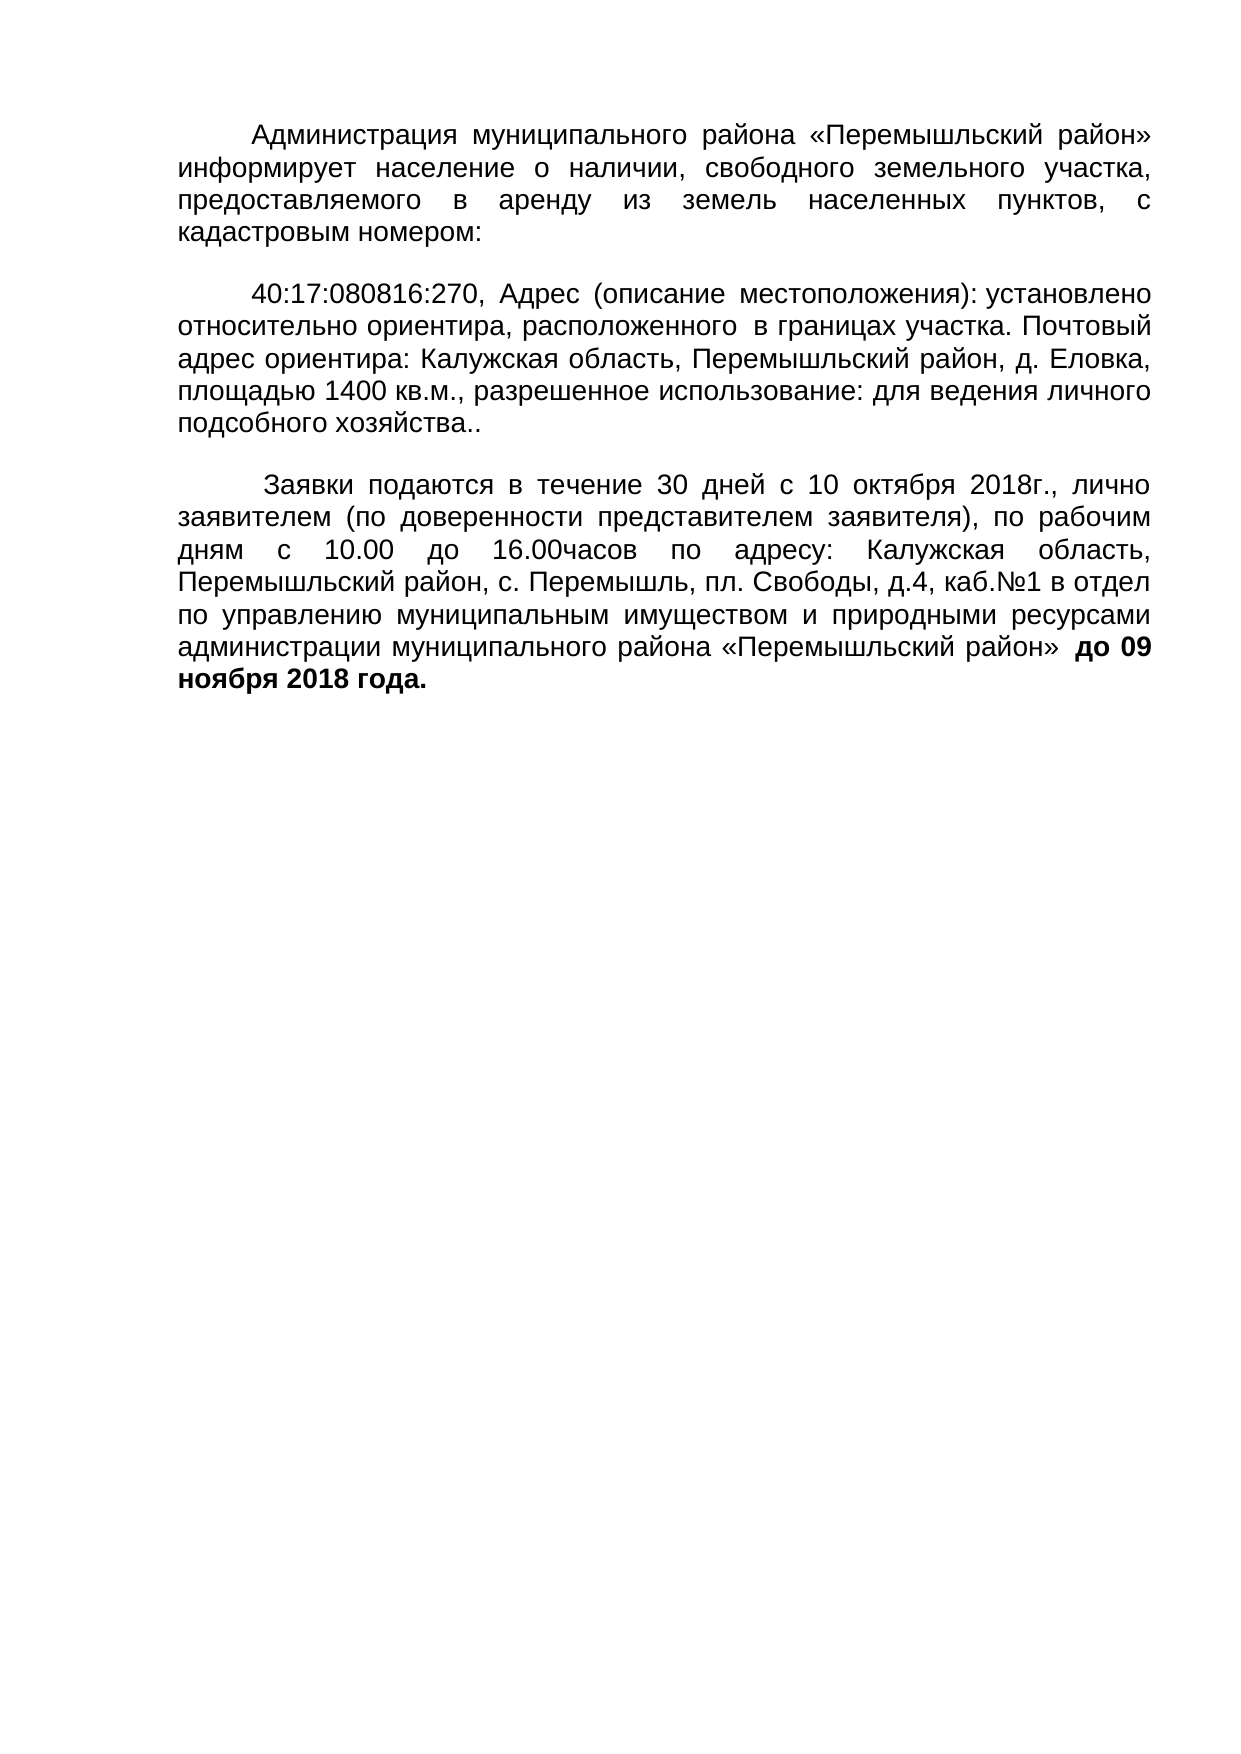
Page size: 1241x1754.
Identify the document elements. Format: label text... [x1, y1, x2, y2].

text Администрация муниципального района «Перемышльский район» информирует население о наличии, свободного земельного участка, предоставляемого в аренду из земель населенных пунктов, с кадастровым номером: [177, 118, 1152, 248]
text 40:17:080816:270, Адрес (описание местоположения): установлено относительно ориентира, расположенного в границах участка. Почтовый адрес ориентира: Калужская область, Перемышльский район, д. Еловка, площадью 1400 кв.м., разрешенное использование: для ведения личного подсобного хозяйства.. [177, 277, 1152, 439]
text Заявки подаются в течение 30 дней с 10 октября 2018г., лично заявителем (по доверенности представителем заявителя), по рабочим дням с 10.00 до 16.00часов по адресу: Калужская область, Перемышльский район, с. Перемышль, пл. Свободы, д.4, каб.№1 в отдел по управлению муниципальным имуществом и природными ресурсами администрации муниципального района «Перемышльский район» до 09 ноября 2018 года. [177, 468, 1152, 695]
